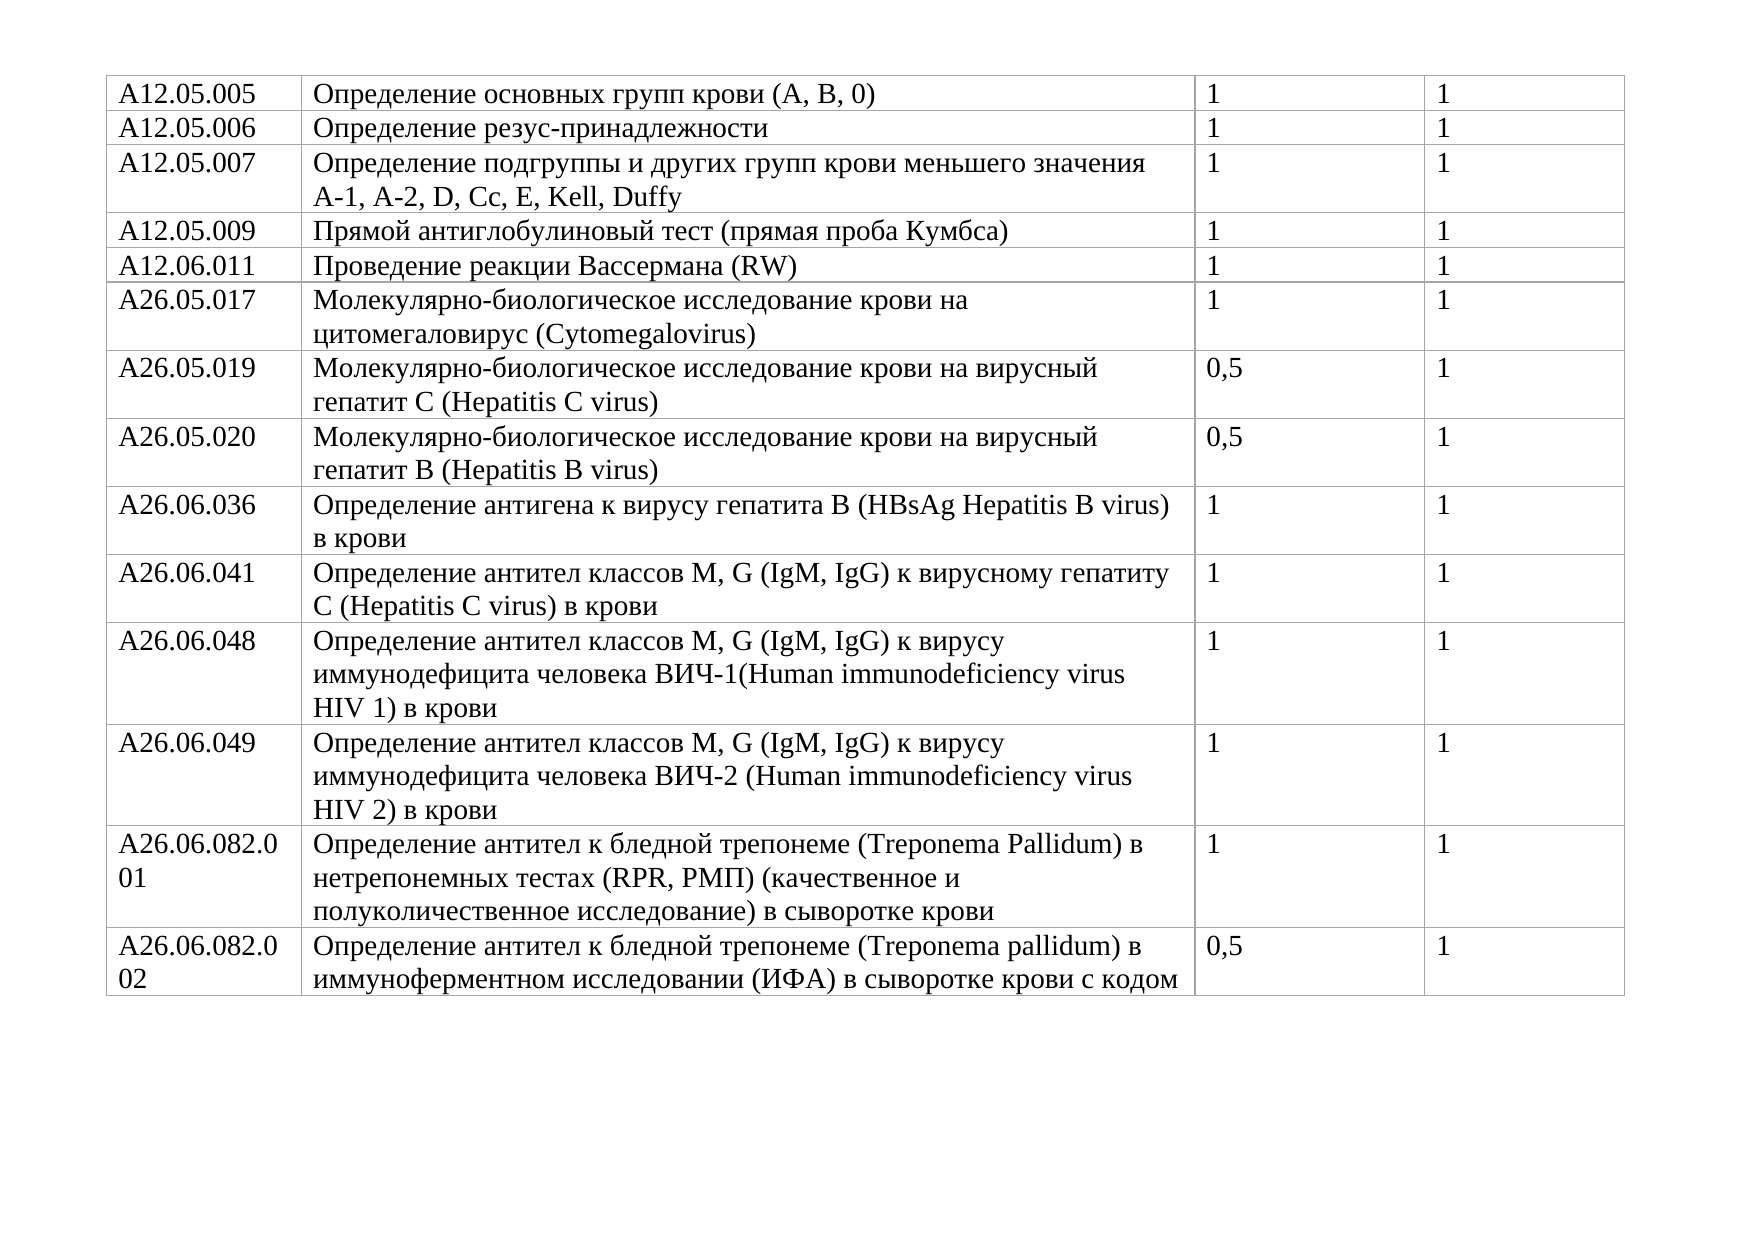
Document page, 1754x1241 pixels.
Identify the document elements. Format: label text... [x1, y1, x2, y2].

table_cell A26.06.036 [107, 487, 301, 554]
table_cell Определение подгруппы и других групп крови меньшего значения А-1, А-2, D, Сc, E, Kell, Duffy [302, 145, 1194, 212]
table_cell 1 [1425, 826, 1624, 927]
table_cell 1 [1425, 555, 1624, 622]
table_cell 1 [1196, 826, 1424, 927]
table_cell A26.06.082.002 [107, 928, 301, 995]
table_cell 1 [1196, 145, 1424, 212]
table_cell 1 [1425, 725, 1624, 825]
table_cell A26.05.019 [107, 351, 301, 418]
table_cell 1 [1196, 248, 1424, 281]
table_cell 1 [1425, 76, 1624, 109]
table_cell 1 [1425, 111, 1624, 144]
table_cell 0,5 [1196, 928, 1424, 995]
table_cell A26.06.082.001 [107, 826, 301, 927]
table_cell A12.05.009 [107, 213, 301, 247]
table_cell Определение основных групп крови (А, В, 0) [302, 76, 1194, 109]
table_cell Определение антител к бледной трепонеме (Treponema Pallidum) в нетрепонемных тестах (RPR, РМП) (качественное и полуколичественное исследование) в сыворотке крови [302, 826, 1194, 927]
table_cell Определение антигена к вирусу гепатита В (НBsAg Hepatitis B virus) в крови [302, 487, 1194, 554]
table_cell A26.06.041 [107, 555, 301, 622]
table_cell A26.05.020 [107, 419, 301, 486]
table_cell Определение антител классов M, G (IgM, IgG) к вирусу иммунодефицита человека ВИЧ-1(Human immunodeficiency virus HIV 1) в крови [302, 623, 1194, 724]
table_cell 1 [1425, 487, 1624, 554]
table_cell 1 [1425, 213, 1624, 247]
table_cell 1 [1425, 351, 1624, 418]
table_cell Определение резус-принадлежности [302, 111, 1194, 144]
table_cell 1 [1425, 248, 1624, 281]
table_cell Молекулярно-биологическое исследование крови на цитомегаловирус (Cytomegalovirus) [302, 283, 1194, 349]
table_cell A26.06.048 [107, 623, 301, 724]
table_cell A12.05.007 [107, 145, 301, 212]
table_cell 1 [1196, 487, 1424, 554]
table_cell 1 [1425, 623, 1624, 724]
table_cell A26.06.049 [107, 725, 301, 825]
table_cell Молекулярно-биологическое исследование крови на вирусный гепатит С (Hepatitis С virus) [302, 351, 1194, 418]
table_cell 1 [1196, 283, 1424, 349]
table_cell 1 [1196, 623, 1424, 724]
table_cell 1 [1425, 145, 1624, 212]
table_cell A12.05.006 [107, 111, 301, 144]
table_cell 0,5 [1196, 419, 1424, 486]
table_cell 1 [1196, 111, 1424, 144]
table_cell Молекулярно-биологическое исследование крови на вирусный гепатит В (Hepatitis В virus) [302, 419, 1194, 486]
table_cell A26.05.017 [107, 283, 301, 349]
table_cell 0,5 [1196, 351, 1424, 418]
table_cell A12.06.011 [107, 248, 301, 281]
table_cell 1 [1425, 419, 1624, 486]
table_cell A12.05.005 [107, 76, 301, 109]
table_cell 1 [1196, 725, 1424, 825]
table_cell Определение антител классов M, G (IgM, IgG) к вирусу иммунодефицита человека ВИЧ-2 (Human immunodeficiency virus HIV 2) в крови [302, 725, 1194, 825]
table_cell 1 [1425, 928, 1624, 995]
table_cell 1 [1196, 555, 1424, 622]
table_cell Прямой антиглобулиновый тест (прямая проба Кумбса) [302, 213, 1194, 247]
table_cell 1 [1196, 213, 1424, 247]
table_cell Определение антител классов M, G (IgM, IgG) к вирусному гепатиту С (Hepatitis C virus) в крови [302, 555, 1194, 622]
table_cell Определение антител к бледной трепонеме (Treponema pallidum) в иммуноферментном исследовании (ИФА) в сыворотке крови с кодом [302, 928, 1194, 995]
table_cell 1 [1425, 283, 1624, 349]
table_cell Проведение реакции Вассермана (RW) [302, 248, 1194, 281]
table_cell 1 [1196, 76, 1424, 109]
